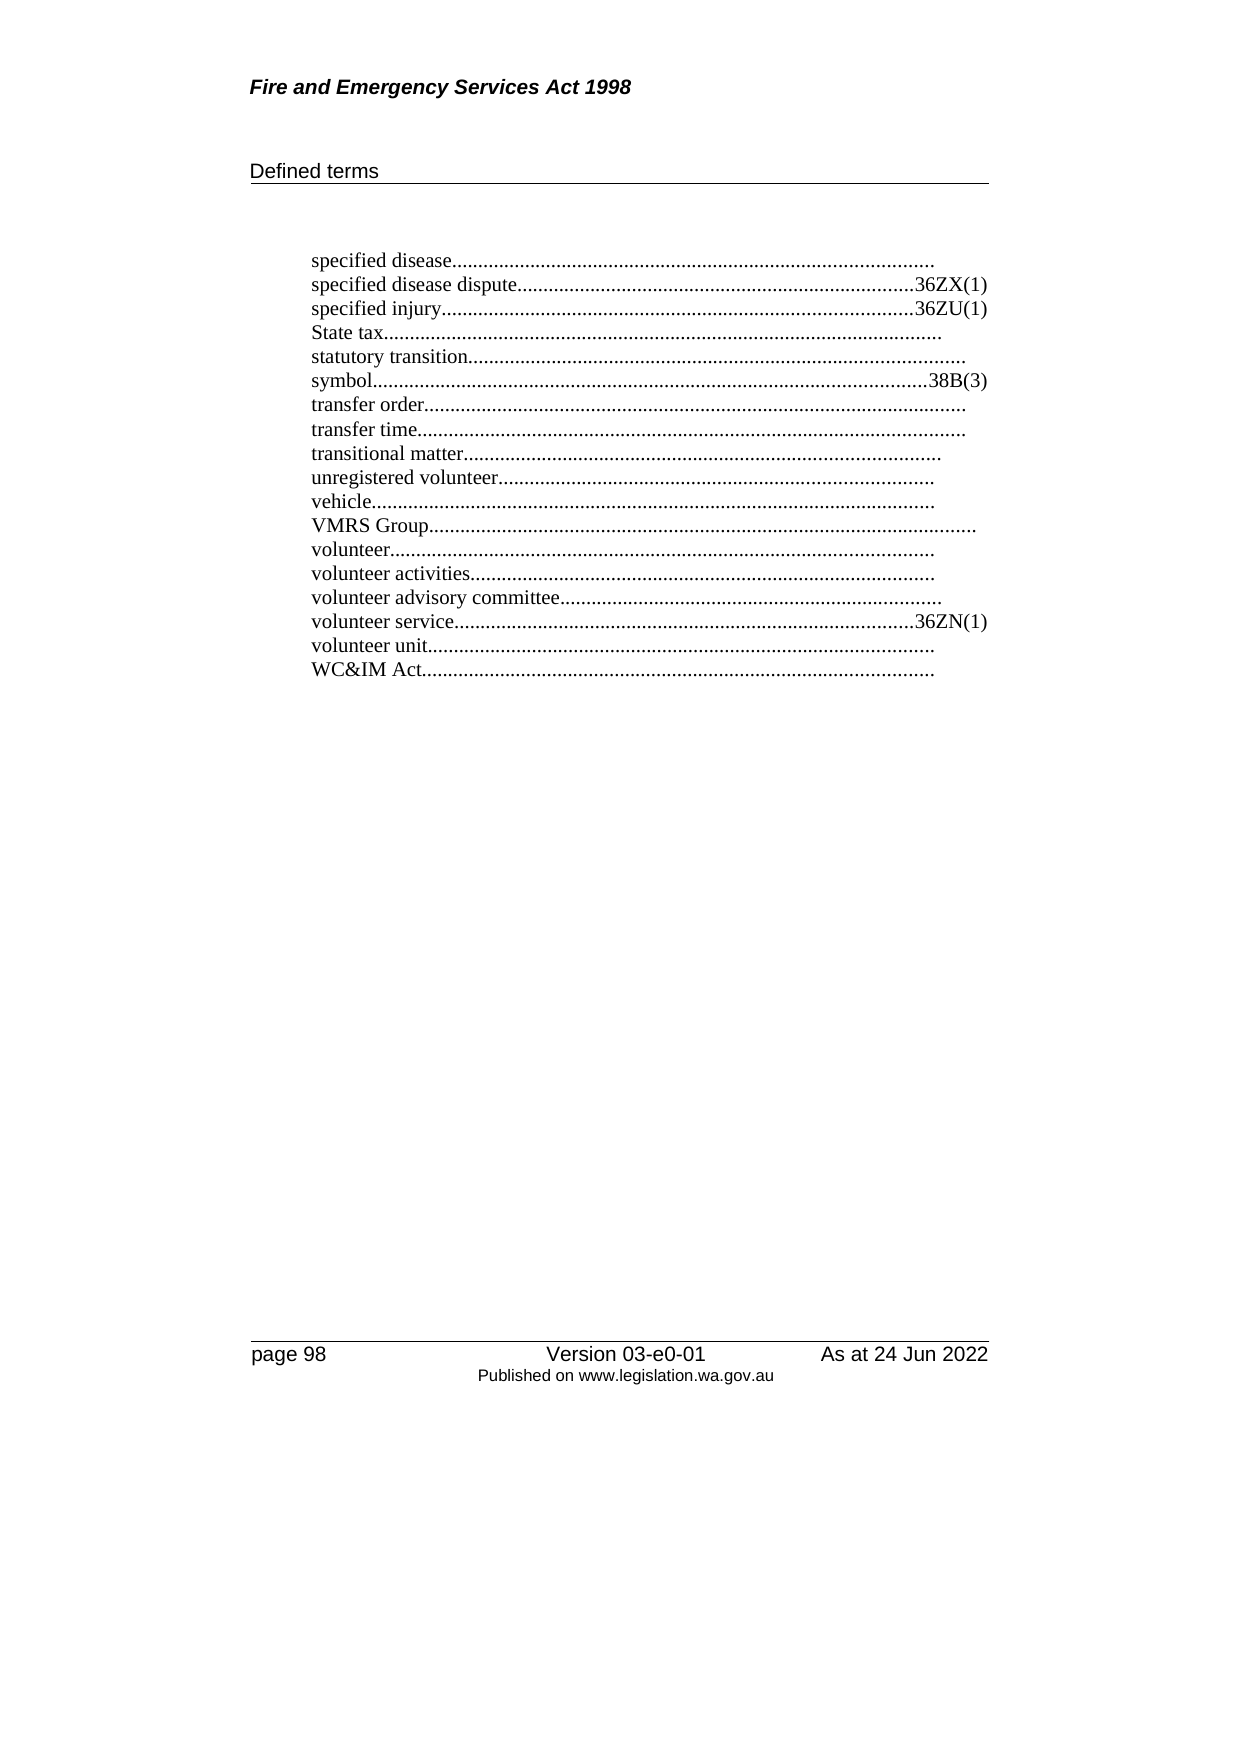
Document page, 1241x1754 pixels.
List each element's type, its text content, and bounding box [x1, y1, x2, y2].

text specified injury 36ZU(1) [311, 296, 929, 320]
text volunteer unit 36ZM [311, 633, 929, 657]
text transitional matter 62(1) [311, 441, 929, 464]
text volunteer activities 36ZM [311, 561, 929, 585]
text volunteer service 36ZN(1) [311, 609, 929, 633]
text VMRS Group 3 [311, 513, 929, 537]
text WC&IM Act 36ZM [311, 657, 929, 681]
text specified disease dispute 36ZX(1) [311, 272, 929, 296]
text statutory transition 42 [311, 344, 929, 368]
text volunteer advisory committee 25(1) [311, 585, 929, 609]
text specified disease 36ZM [311, 248, 929, 272]
text transfer time 42 [311, 416, 929, 441]
text volunteer 36ZM [311, 537, 929, 561]
text symbol 38B(3) [311, 368, 929, 392]
text State tax 50(1) [311, 320, 929, 344]
text transfer order 42 [311, 392, 929, 416]
text unregistered volunteer 36ZM [311, 464, 929, 489]
text vehicle 36ZM [311, 489, 929, 513]
